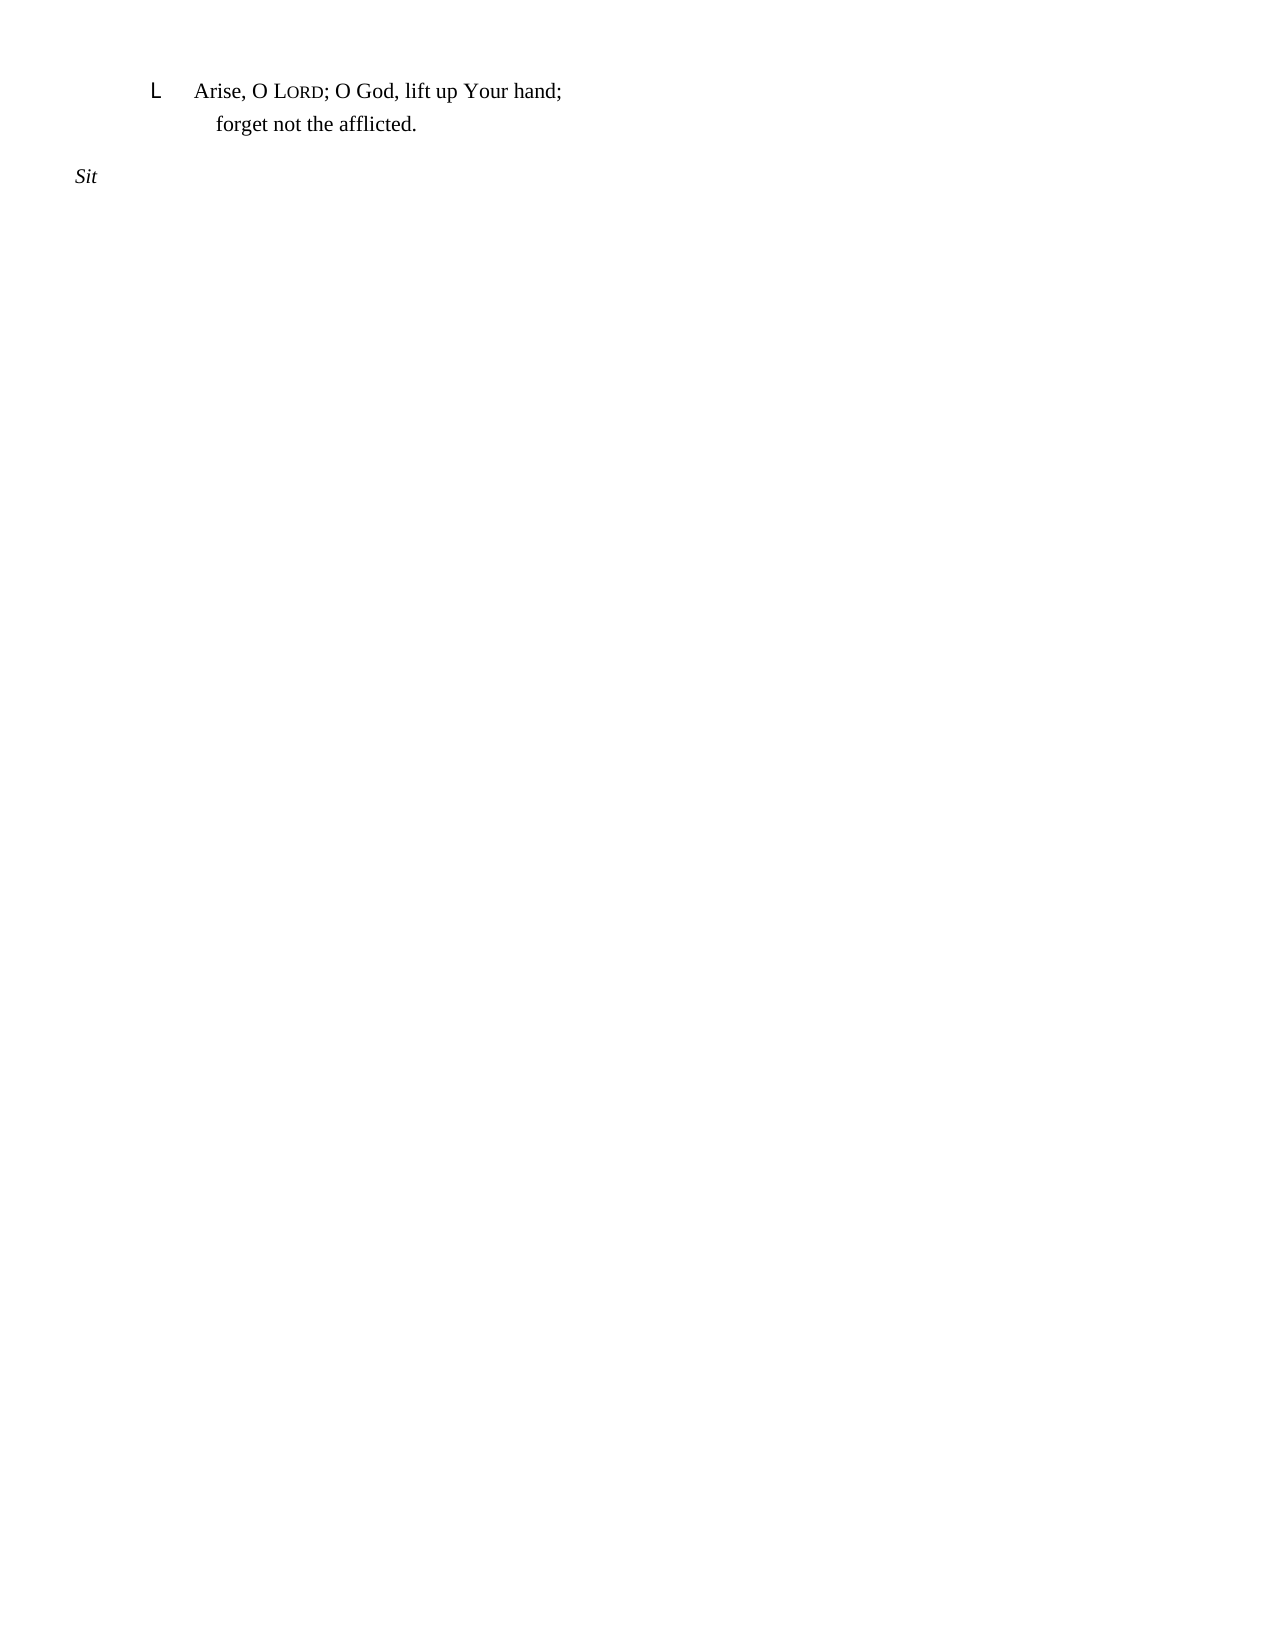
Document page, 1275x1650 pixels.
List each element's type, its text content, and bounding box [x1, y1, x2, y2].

text Sit [75, 164, 1200, 188]
text L Arise, O Lord; O God, lift up Your hand; forget not the afflicted. [150, 75, 1200, 139]
